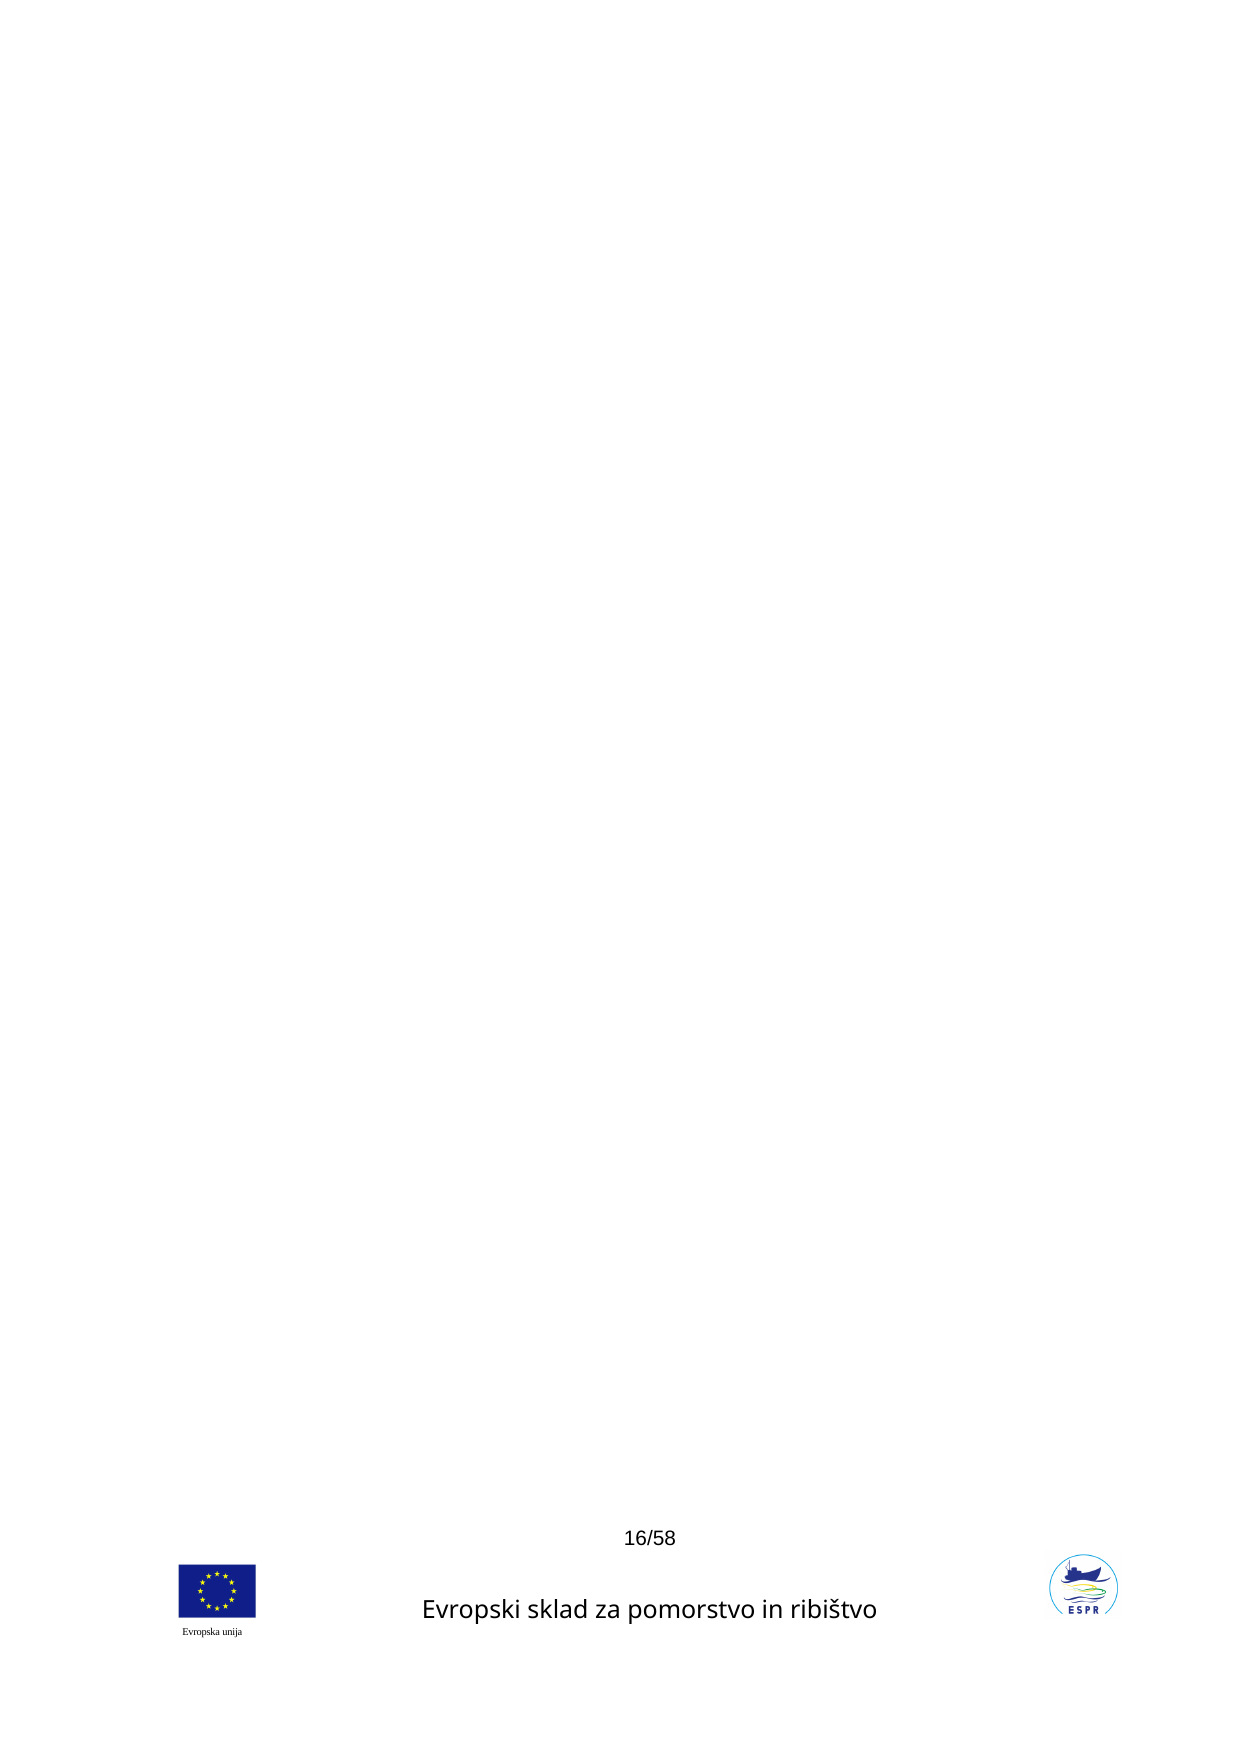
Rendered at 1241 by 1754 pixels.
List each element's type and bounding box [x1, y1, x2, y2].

picture [177, 1563, 257, 1619]
picture [1044, 1549, 1123, 1619]
